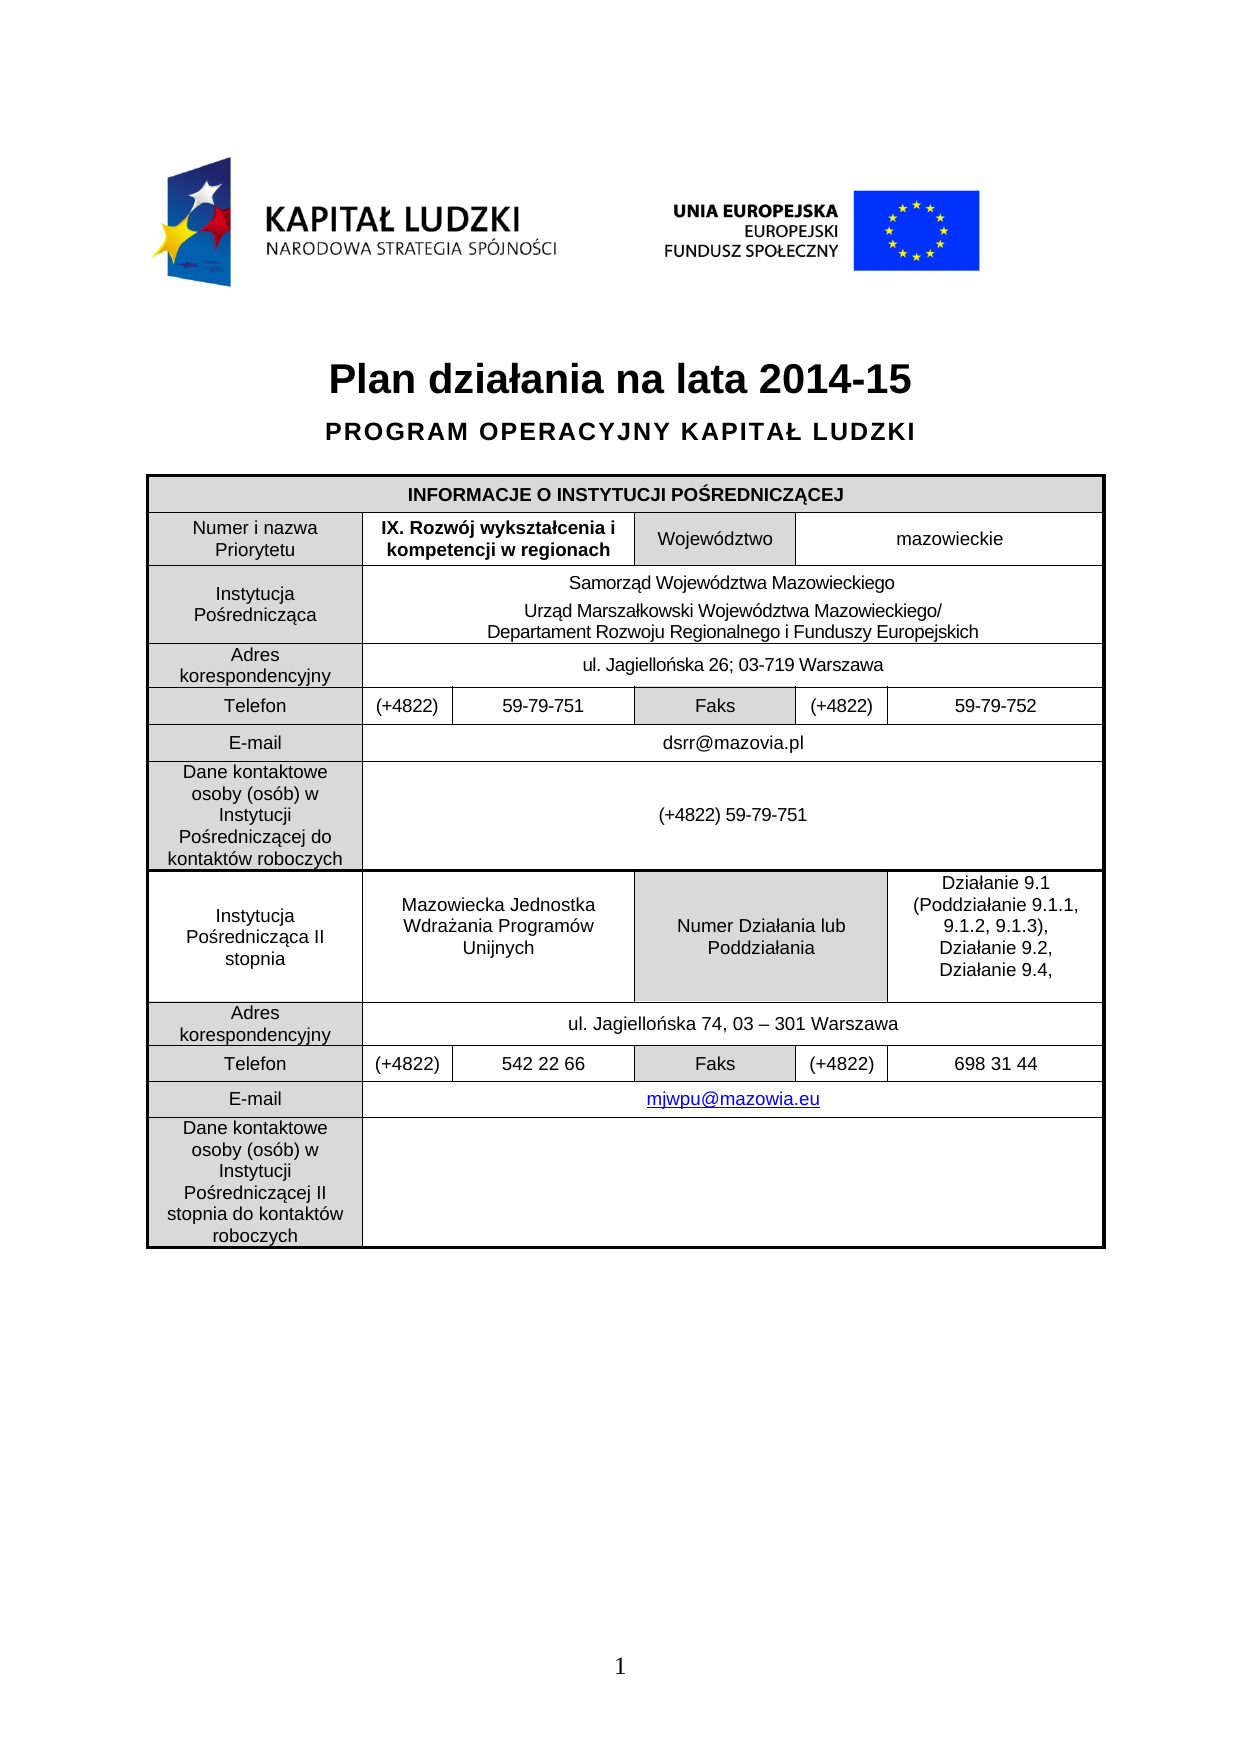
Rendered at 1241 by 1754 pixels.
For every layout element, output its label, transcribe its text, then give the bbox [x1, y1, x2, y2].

table_cell Numer i nazwa Priorytetu [149, 513, 362, 565]
table_cell Instytucja Pośrednicząca II stopnia [149, 872, 362, 1001]
table_cell Telefon [149, 688, 362, 724]
table_cell Dane kontaktowe osoby (osób) w Instytucji Pośredniczącej II stopnia do kontaktów roboczych [149, 1118, 362, 1246]
table_cell dsrr@mazovia.pl [363, 725, 1102, 761]
table_cell Samorząd Województwa Mazowieckiego Urząd Marszałkowski Województwa Mazowieckiego/ Departament Rozwoju Regionalnego i Funduszy Europejskich [363, 566, 1102, 643]
table_cell Faks [635, 1046, 795, 1081]
text Plan działania na lata 2014-15 [148, 354, 1093, 402]
table_cell Numer Działania lub Poddziałania [635, 872, 887, 1001]
table_cell Działanie 9.1 (Poddziałanie 9.1.1, 9.1.2, 9.1.3), Działanie 9.2, Działanie 9.4, [888, 872, 1102, 1001]
table_cell Telefon [149, 1046, 362, 1081]
table_cell [363, 1118, 1102, 1246]
table_cell E-mail [149, 1082, 362, 1116]
table_cell Instytucja Pośrednicząca [149, 566, 362, 643]
table_cell IX. Rozwój wykształcenia i kompetencji w regionach [363, 513, 634, 565]
table_cell mazowieckie [796, 513, 1102, 565]
table_cell Faks [635, 688, 795, 724]
table_cell E-mail [149, 725, 362, 761]
table_cell mjwpu@mazowia.eu [363, 1082, 1102, 1116]
table_cell Mazowiecka Jednostka Wdrażania Programów Unijnych [363, 872, 634, 1001]
table_cell 698 31 44 [888, 1046, 1102, 1081]
table_cell Województwo [635, 513, 795, 565]
text PROGRAM OPERACYJNY KAPITAŁ LUDZKI [148, 417, 1093, 445]
table_cell (+4822) [796, 688, 887, 724]
table_cell ul. Jagiellońska 74, 03 – 301 Warszawa [363, 1003, 1102, 1045]
picture [635, 165, 1008, 296]
table_cell Dane kontaktowe osoby (osób) w Instytucji Pośredniczącej do kontaktów roboczych [149, 762, 362, 869]
table_header INFORMACJE O INSTYTUCJI POŚREDNICZĄCEJ [149, 477, 1102, 512]
table_cell (+4822) [796, 1046, 887, 1081]
picture [147, 147, 561, 295]
table_cell 59-79-751 [453, 688, 634, 724]
table_cell (+4822) [363, 1046, 452, 1081]
table_cell (+4822) [363, 688, 452, 724]
table_cell ul. Jagiellońska 26; 03-719 Warszawa [363, 644, 1102, 686]
table_cell 59-79-752 [888, 688, 1102, 724]
table_cell 542 22 66 [453, 1046, 634, 1081]
table_cell (+4822) 59-79-751 [363, 762, 1102, 869]
table_cell Adres korespondencyjny [149, 644, 362, 686]
table_cell Adres korespondencyjny [149, 1003, 362, 1045]
